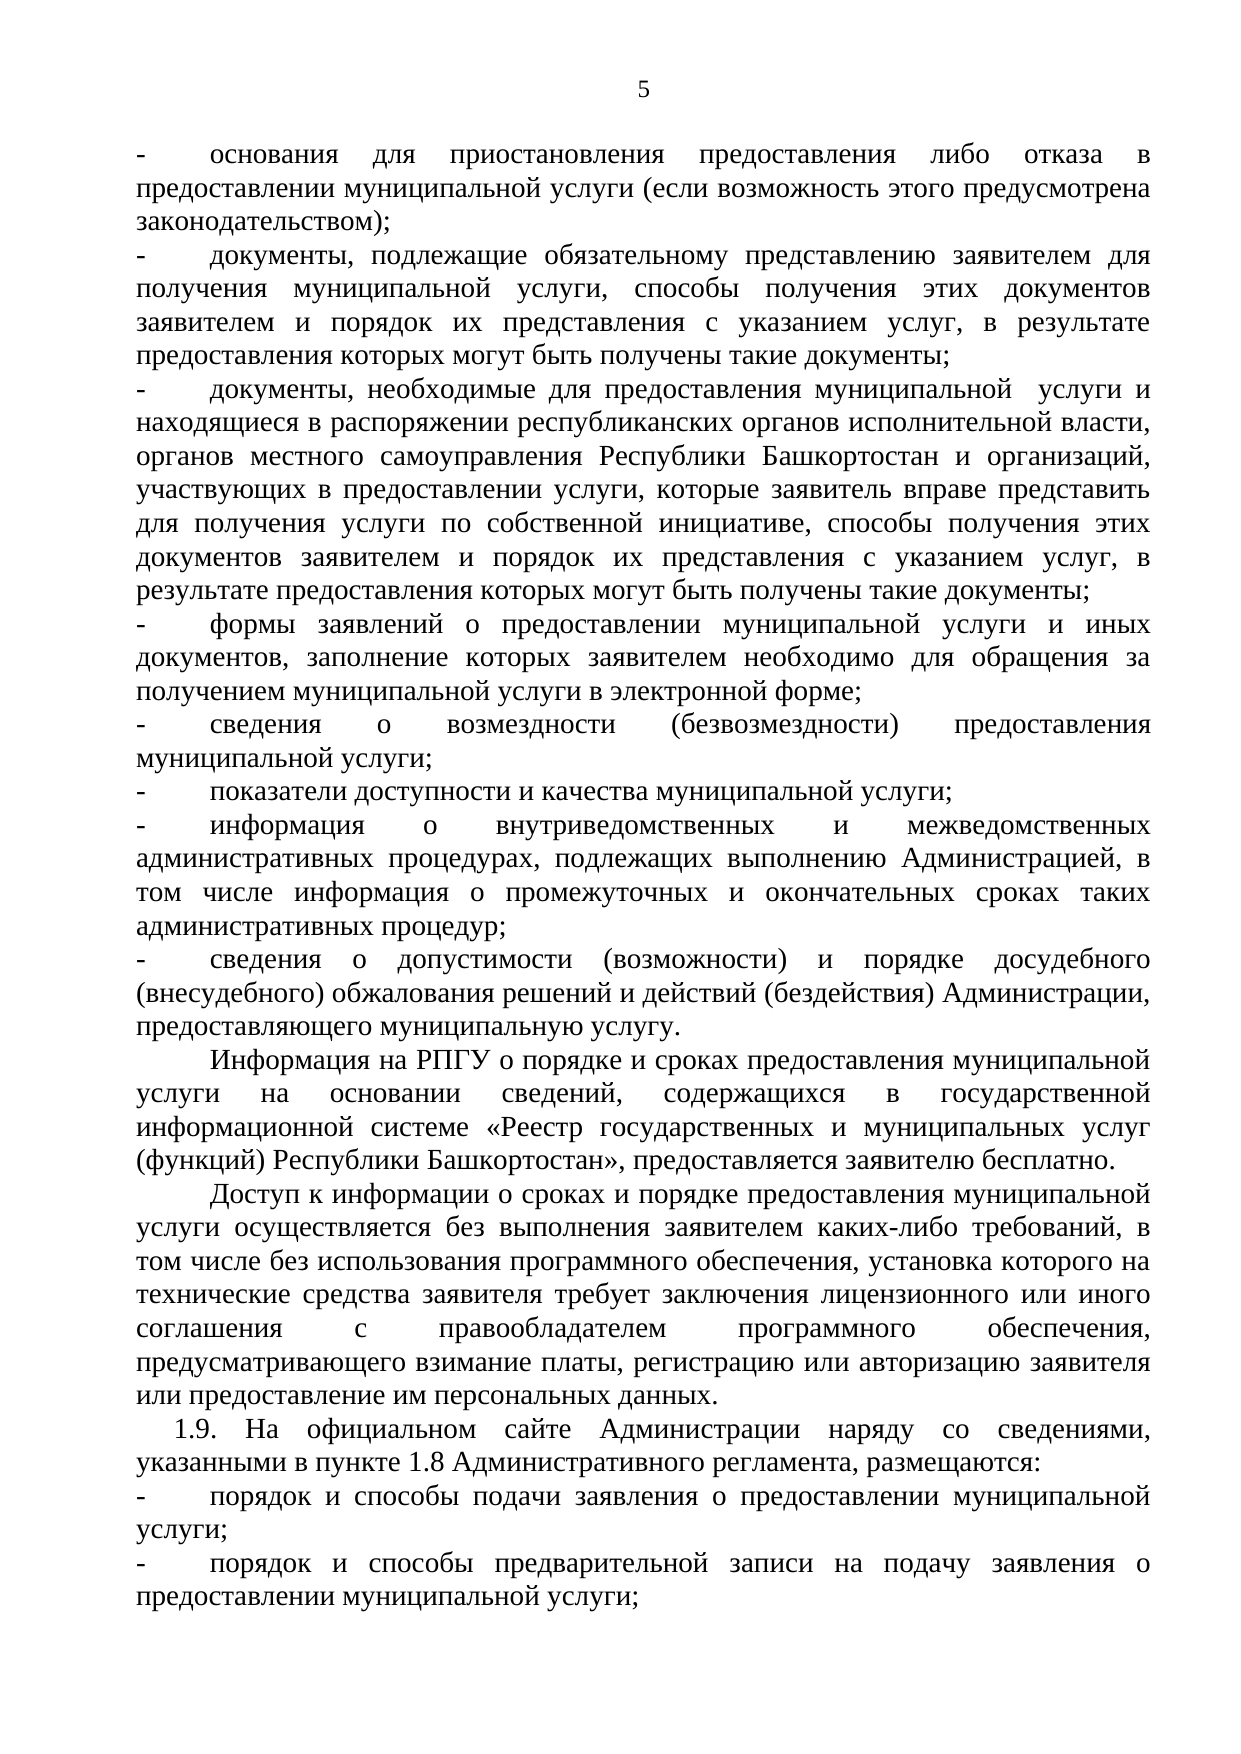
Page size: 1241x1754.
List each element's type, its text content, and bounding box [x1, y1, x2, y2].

text Информация на РПГУ о порядке и сроках предоставления муниципальной услуги на основании сведений, содержащихся в государственной информационной системе «Реестр государственных и муниципальных услуг (функций) Республики Башкортостан», предоставляется заявителю бесплатно. [136, 1042, 1152, 1176]
text - порядок и способы подачи заявления о предоставлении муниципальной услуги; [136, 1478, 1152, 1545]
text - сведения о возмездности (безвозмездности) предоставления муниципальной услуги; [136, 706, 1152, 773]
text Доступ к информации о сроках и порядке предоставления муниципальной услуги осуществляется без выполнения заявителем каких-либо требований, в том числе без использования программного обеспечения, установка которого на технические средства заявителя требует заключения лицензионного или иного соглашения с правообладателем программного обеспечения, предусматривающего взимание платы, регистрацию или авторизацию заявителя или предоставление им персональных данных. [136, 1176, 1152, 1411]
text 1.9. На официальном сайте Администрации наряду со сведениями, указанными в пункте 1.8 Административного регламента, размещаются: [136, 1411, 1152, 1478]
text - информация о внутриведомственных и межведомственных административных процедурах, подлежащих выполнению Администрацией, в том числе информация о промежуточных и окончательных сроках таких административных процедур; [136, 807, 1152, 941]
text - основания для приостановления предоставления либо отказа в предоставлении муниципальной услуги (если возможность этого предусмотрена законодательством); [136, 136, 1152, 237]
text - документы, необходимые для предоставления муниципальной услуги и находящиеся в распоряжении республиканских органов исполнительной власти, органов местного самоуправления Республики Башкортостан и организаций, участвующих в предоставлении услуги, которые заявитель вправе представить для получения услуги по собственной инициативе, способы получения этих документов заявителем и порядок их представления с указанием услуг, в результате предоставления которых могут быть получены такие документы; [136, 371, 1152, 606]
text - документы, подлежащие обязательному представлению заявителем для получения муниципальной услуги, способы получения этих документов заявителем и порядок их представления с указанием услуг, в результате предоставления которых могут быть получены такие документы; [136, 237, 1152, 371]
text - порядок и способы предварительной записи на подачу заявления о предоставлении муниципальной услуги; [136, 1545, 1152, 1612]
text - сведения о допустимости (возможности) и порядке досудебного (внесудебного) обжалования решений и действий (бездействия) Администрации, предоставляющего муниципальную услугу. [136, 941, 1152, 1042]
text - показатели доступности и качества муниципальной услуги; [136, 773, 1152, 807]
text - формы заявлений о предоставлении муниципальной услуги и иных документов, заполнение которых заявителем необходимо для обращения за получением муниципальной услуги в электронной форме; [136, 606, 1152, 706]
